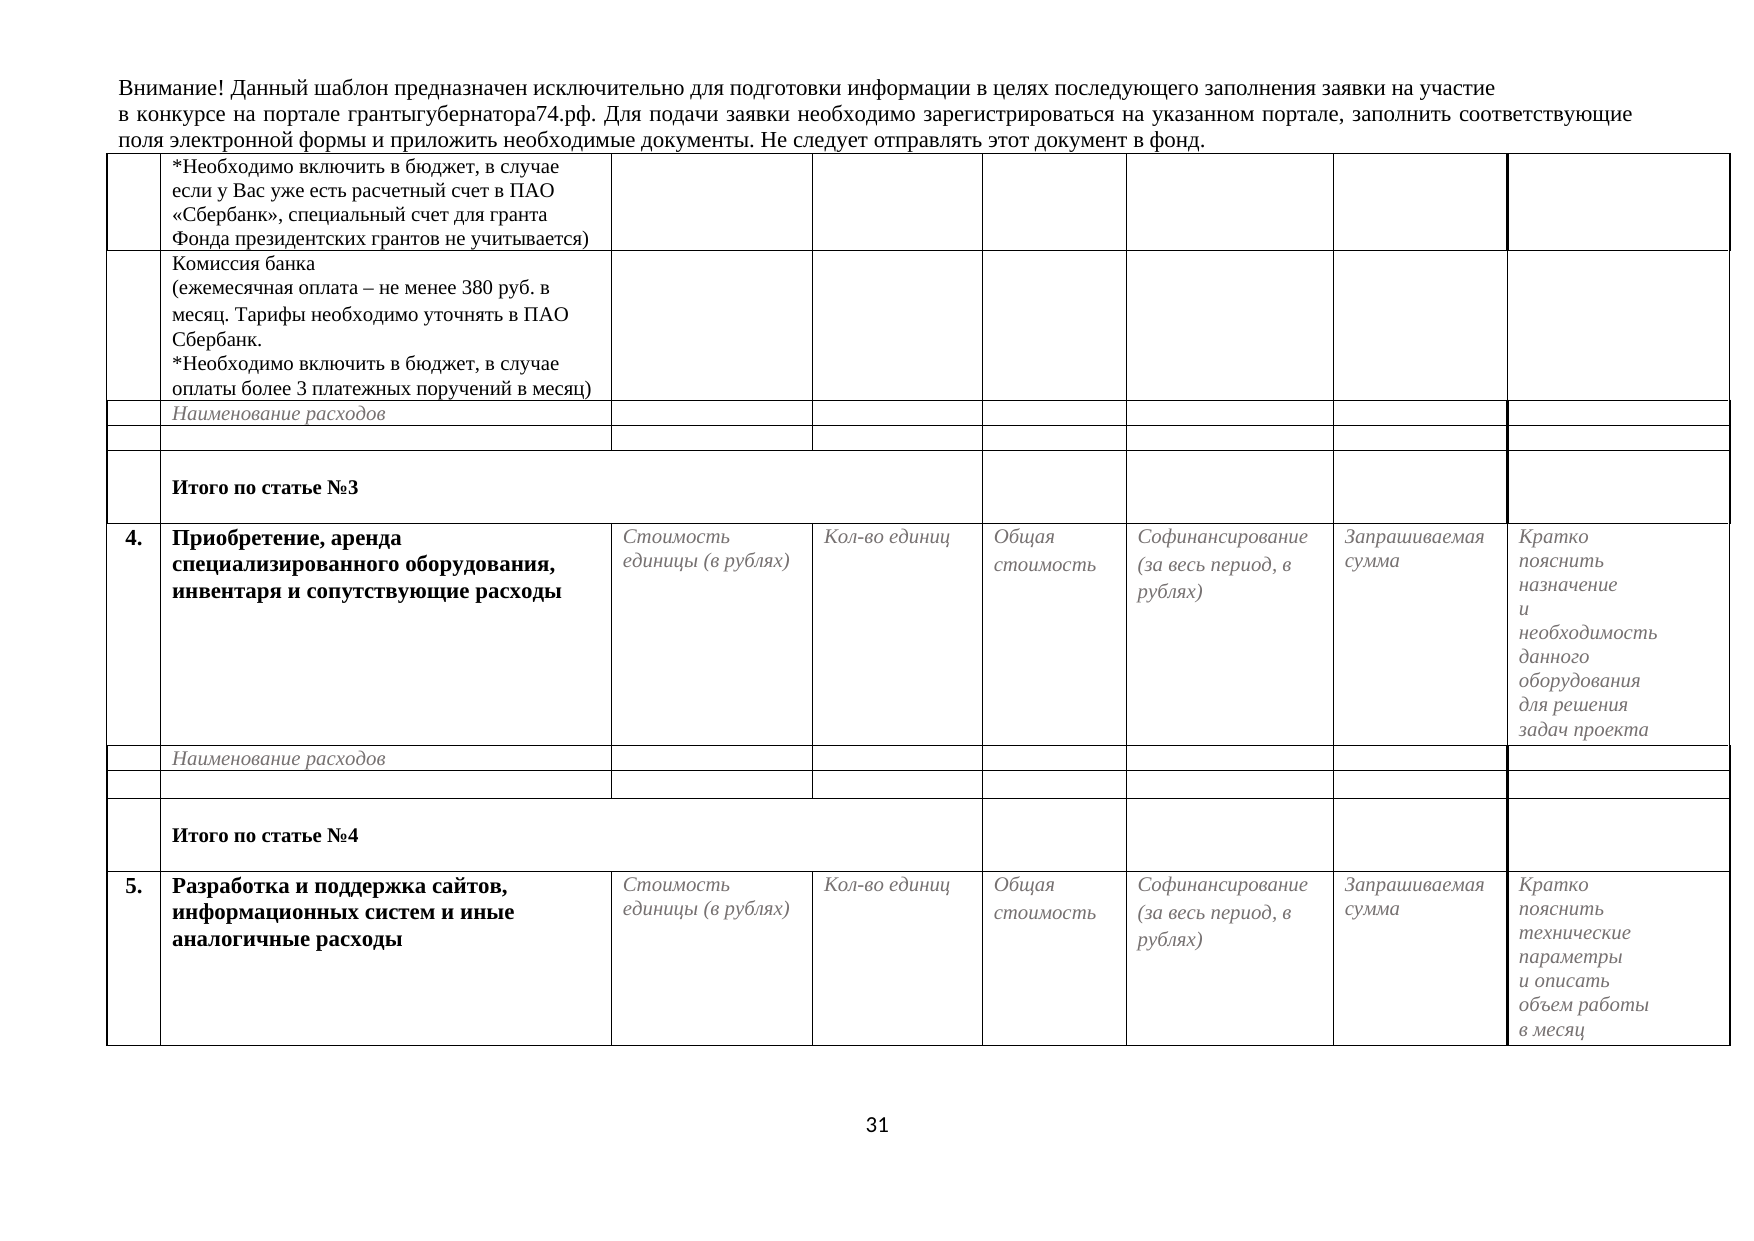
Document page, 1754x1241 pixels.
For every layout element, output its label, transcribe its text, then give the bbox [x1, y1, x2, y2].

table_cell [1127, 451, 1333, 523]
table_cell [983, 746, 1126, 770]
table_cell [983, 771, 1126, 798]
table_cell [1509, 451, 1729, 523]
table_cell [1509, 745, 1729, 770]
table_cell [1334, 426, 1506, 450]
table_cell [108, 154, 160, 250]
table_cell [1127, 771, 1333, 798]
table_cell [1509, 426, 1729, 450]
table_cell [1334, 154, 1506, 250]
table_cell [161, 771, 611, 798]
table_cell [813, 251, 982, 399]
table_cell [108, 451, 160, 523]
table_cell [612, 251, 812, 399]
table_cell [813, 426, 982, 450]
table_cell Итого по статье №3 [161, 451, 982, 523]
table_cell [983, 251, 1126, 399]
table_cell Кратко пояснить технические параметры и описать объем работы в месяц [1509, 872, 1729, 1045]
table_cell [813, 154, 982, 250]
table_cell Стоимость единицы (в рублях) [612, 872, 812, 1045]
table_cell Наименование расходов [161, 746, 611, 770]
table_cell [161, 426, 611, 450]
table_cell Итого по статье №4 [161, 799, 982, 871]
table_cell [813, 401, 982, 424]
table_cell [1509, 154, 1729, 250]
table_cell [1127, 251, 1333, 399]
table_cell [983, 426, 1126, 450]
table_cell [983, 799, 1126, 871]
table_cell [108, 771, 160, 798]
table_cell [612, 154, 812, 250]
table_cell Комиссия банка (ежемесячная оплата – не менее 380 руб. в месяц. Тарифы необходимо уточнять в ПАО Сбербанк. *Необходимо включить в бюджет, в случае оплаты более 3 платежных поручений в месяц) [161, 251, 611, 399]
table_cell [108, 401, 160, 424]
table_cell [612, 401, 812, 424]
table_cell Общая стоимость [983, 872, 1126, 1045]
table_cell 4. [107, 524, 160, 745]
table_cell [983, 154, 1126, 250]
table_cell Софинансирование (за весь период, в рублях) [1127, 524, 1333, 745]
table_cell [1127, 746, 1333, 770]
table_cell [813, 771, 982, 798]
table_cell Наименование расходов [161, 401, 611, 424]
table_cell [1334, 746, 1506, 770]
table_cell [612, 771, 812, 798]
table_cell [1334, 251, 1507, 399]
table_cell [813, 746, 982, 770]
table_cell [1127, 426, 1333, 450]
table_cell [983, 401, 1126, 424]
table_cell [1334, 799, 1506, 871]
table_cell Кол-во единиц [813, 524, 982, 745]
table_cell [1509, 799, 1729, 871]
table_cell [1509, 400, 1729, 424]
table_cell [1508, 250, 1729, 399]
table_cell Запрашиваемая сумма [1334, 524, 1507, 745]
table_cell 5. [108, 872, 160, 1045]
table_cell [108, 426, 160, 450]
table_cell Общая стоимость [983, 524, 1126, 745]
table_cell Кол-во единиц [813, 872, 982, 1045]
table_cell [612, 426, 812, 450]
table_cell [612, 746, 812, 770]
table_cell Запрашиваемая сумма [1334, 872, 1506, 1045]
table_cell [983, 451, 1126, 523]
table_cell [1334, 451, 1506, 523]
table_cell [108, 799, 160, 871]
table_cell [1127, 799, 1333, 871]
table_cell [107, 251, 160, 399]
table_cell [1334, 401, 1506, 424]
table_cell [1509, 771, 1729, 798]
table_cell Разработка и поддержка сайтов, информационных систем и иные аналогичные расходы [161, 872, 611, 1045]
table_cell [161, 154, 611, 250]
table_cell [1127, 401, 1333, 424]
table_cell Приобретение, аренда специализированного оборудования, инвентаря и сопутствующие расходы [161, 524, 611, 745]
table_cell [1127, 154, 1333, 250]
table_cell [1334, 771, 1506, 798]
table_cell [108, 746, 160, 770]
table_cell Кратко пояснить назначение и необходимость данного оборудования для решения задач проекта [1508, 523, 1729, 745]
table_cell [1127, 872, 1333, 1045]
table_cell Стоимость единицы (в рублях) [612, 524, 812, 745]
